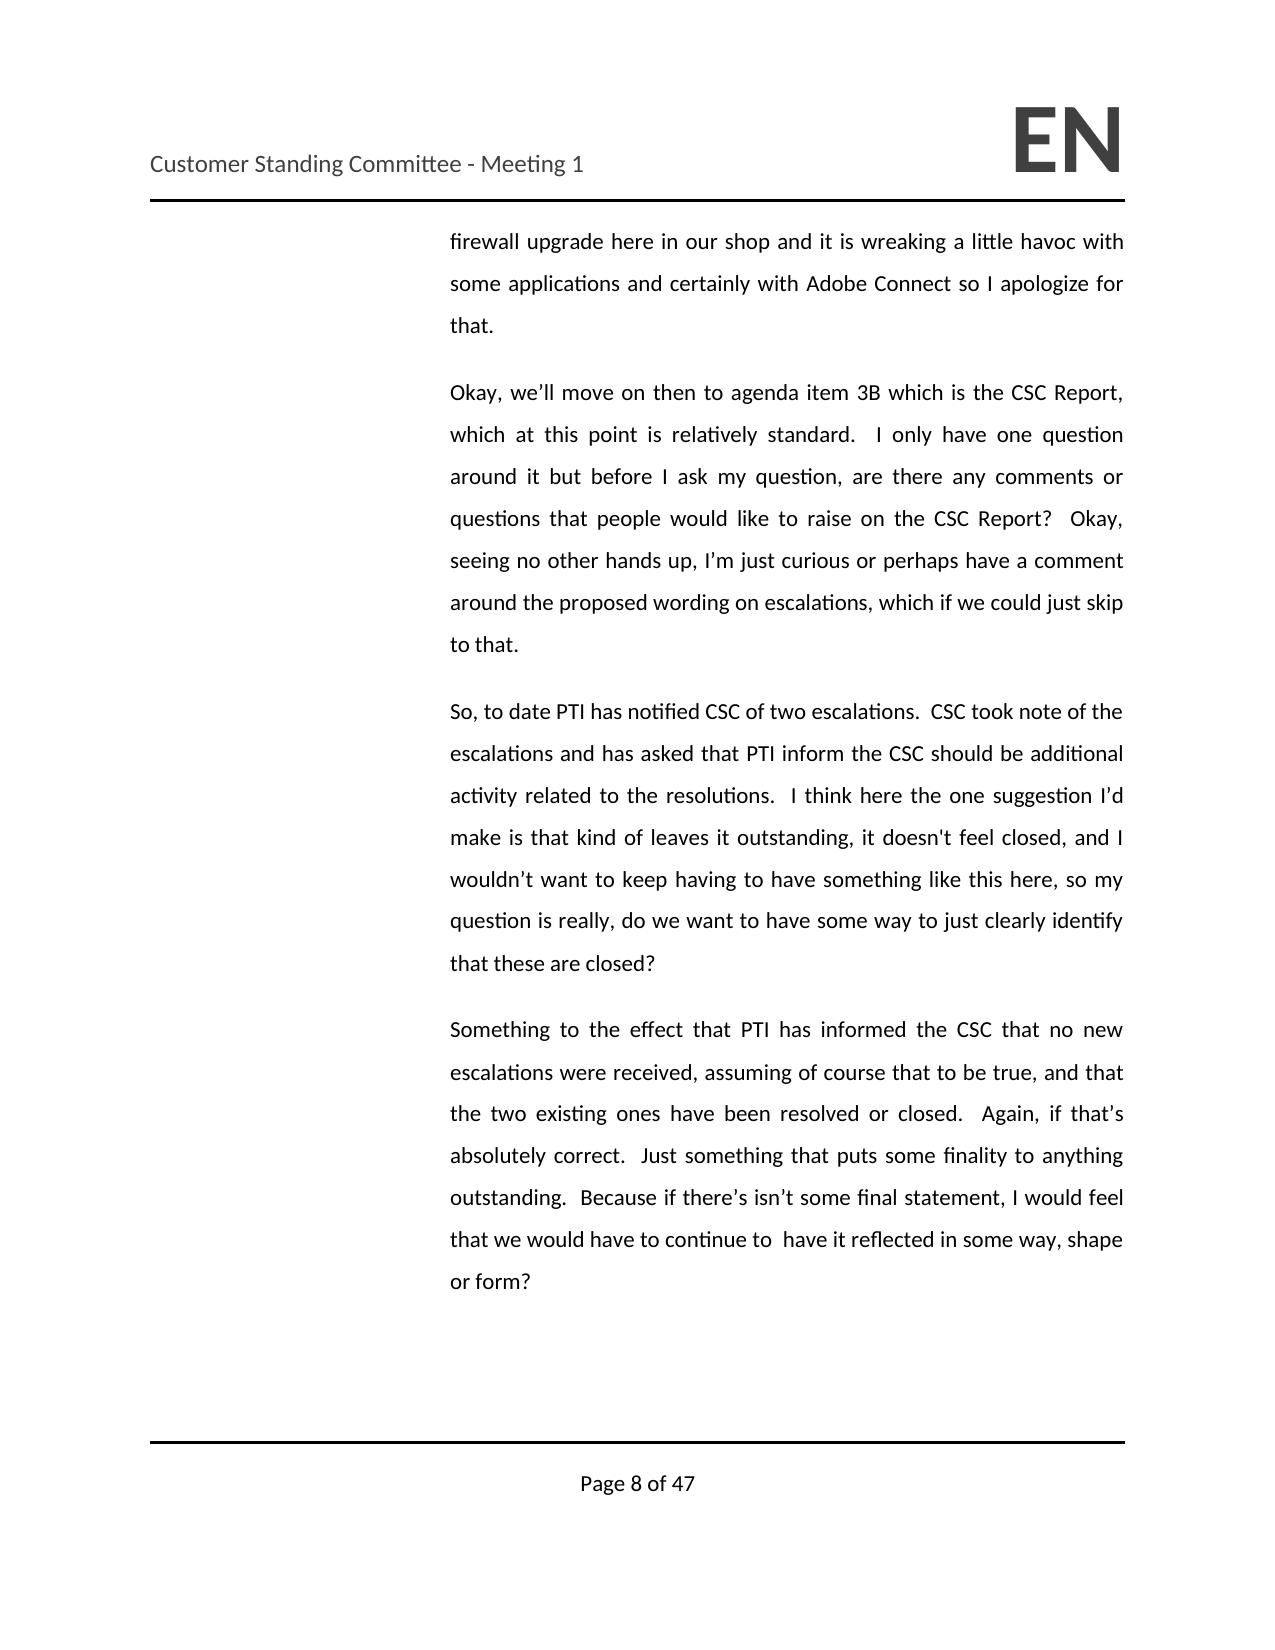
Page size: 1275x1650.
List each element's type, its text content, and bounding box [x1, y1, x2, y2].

text Okay, we’ll move on then to agenda item 3B which is the CSC Report, which at this point is relatively standard. I only have one question around it but before I ask my question, are there any comments or questions that people would like to raise on the CSC Report? Okay, seeing no other hands up, I’m just curious or perhaps have a comment around the proposed wording on escalations, which if we could just skip to that. [450, 378, 1125, 658]
text So, to date PTI has notified CSC of two escalations. CSC took note of the escalations and has asked that PTI inform the CSC should be additional activity related to the resolutions. I think here the one suggestion I’d make is that kind of leaves it outstanding, it doesn't feel closed, and I wouldn’t want to keep having to have something like this here, so my question is really, do we want to have some way to just clearly identify that these are closed? [450, 697, 1125, 977]
text Something to the effect that PTI has informed the CSC that no new escalations were received, assuming of course that to be true, and that the two existing ones have been resolved or closed. Again, if that’s absolutely correct. Just something that puts some finality to anything outstanding. Because if there’s isn’t some final statement, I would feel that we would have to continue to have it reflected in some way, shape or form? [450, 1016, 1125, 1296]
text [150, 227, 1125, 339]
